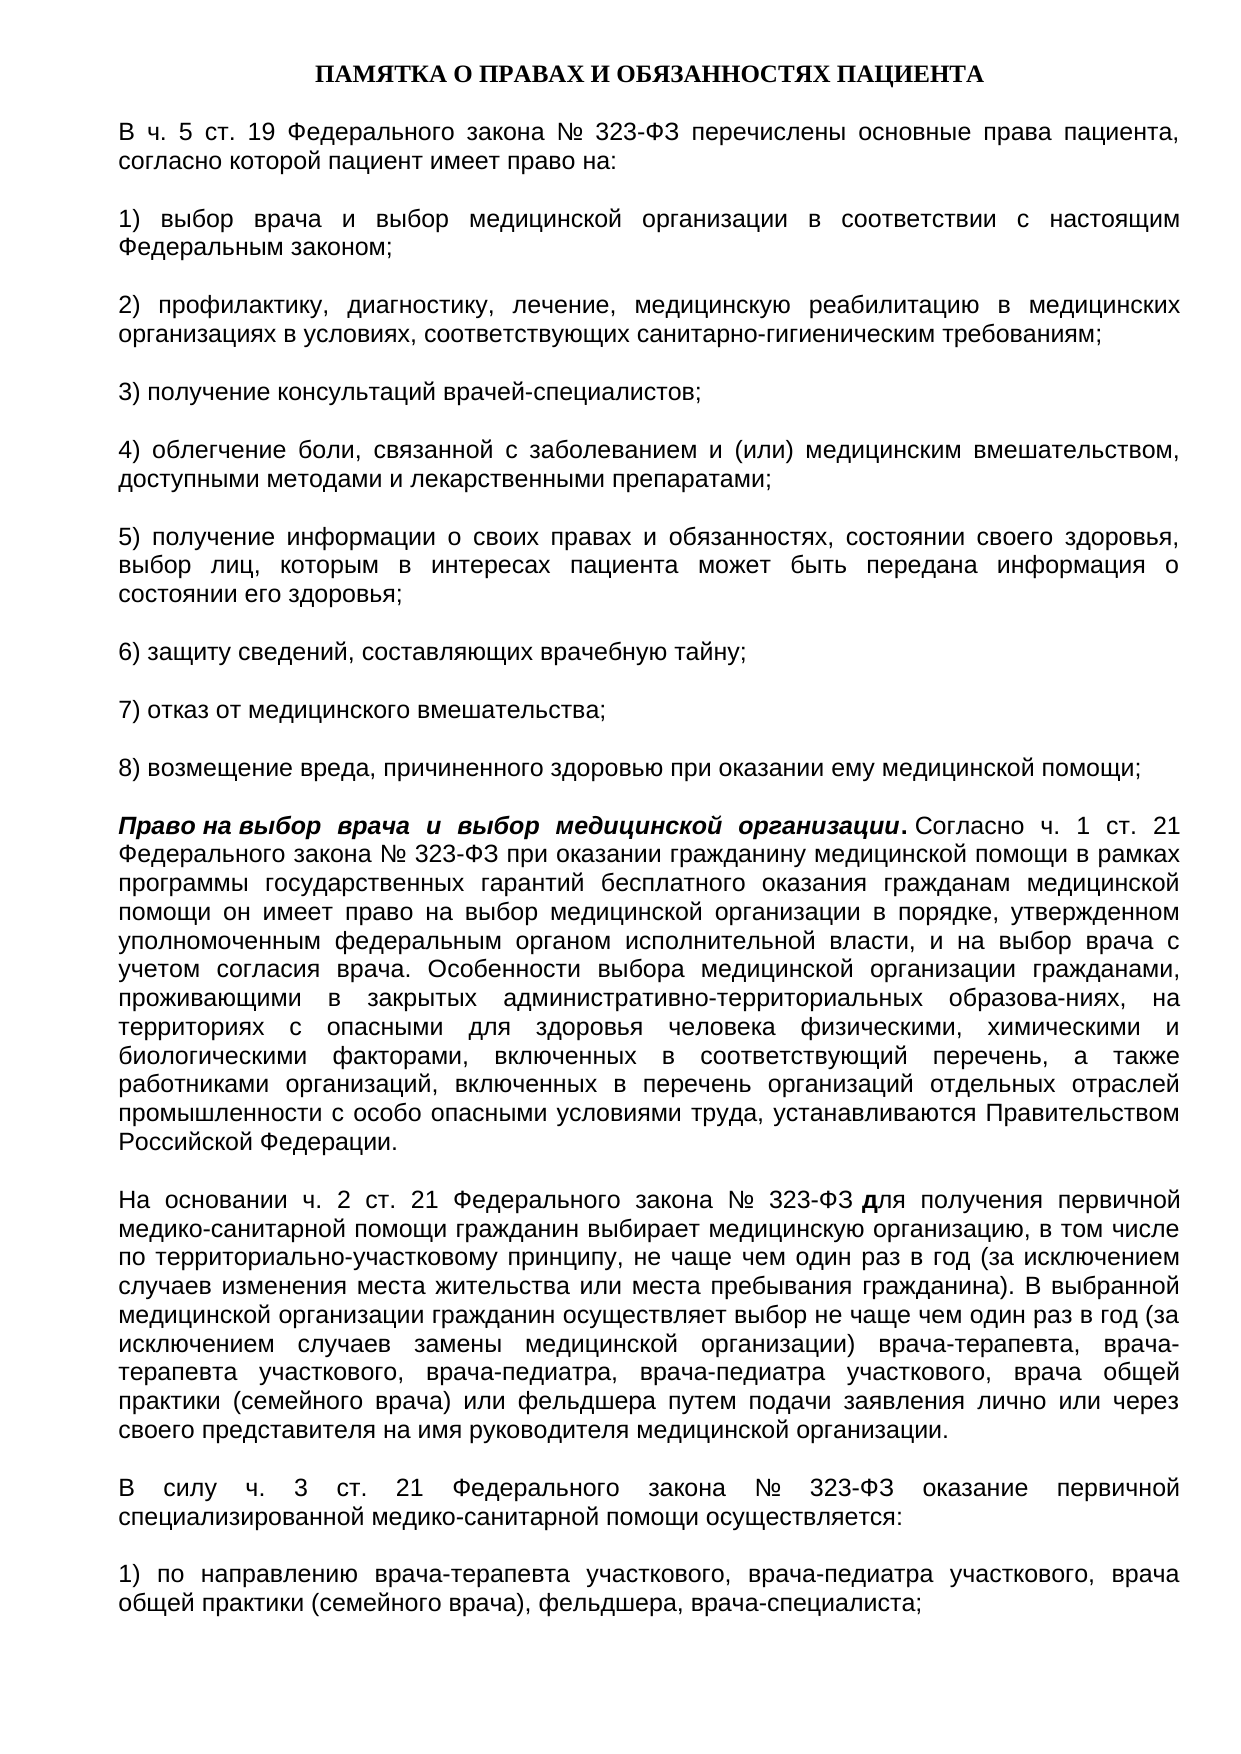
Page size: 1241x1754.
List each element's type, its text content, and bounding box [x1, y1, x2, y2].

text В ч. 5 ст. 19 Федерального закона № 323-ФЗ перечислены основные права пациента, согласно которой пациент имеет право на: [118, 117, 1181, 174]
text 2) профилактику, диагностику, лечение, медицинскую реабилитацию в медицинских организациях в условиях, соответствующих санитарно-гигиеническим требованиям; [118, 290, 1181, 348]
text 6) защиту сведений, составляющих врачебную тайну; [118, 637, 1181, 666]
text 8) возмещение вреда, причиненного здоровью при оказании ему медицинской помощи; [118, 753, 1181, 782]
text Право на выбор врача и выбор медицинской организации. Согласно ч. 1 ст. 21 Федерального закона № 323-ФЗ при оказании гражданину медицинской помощи в рамках программы государственных гарантий бесплатного оказания гражданам медицинской помощи он имеет право на выбор медицинской организации в порядке, утвержденном уполномоченным федеральным органом исполнительной власти, и на выбор врача с учетом согласия врача. Особенности выбора медицинской организации гражданами, проживающими в закрытых административно-территориальных образова-ниях, на территориях с опасными для здоровья человека физическими, химическими и биологическими факторами, включенных в соответствующий перечень, а также работниками организаций, включенных в перечень организаций отдельных отраслей промышленности с особо опасными условиями труда, устанавливаются Правительством Российской Федерации. [118, 811, 1181, 1156]
text 1) выбор врача и выбор медицинской организации в соответствии с настоящим Федеральным законом; [118, 204, 1181, 261]
text 7) отказ от медицинского вмешательства; [118, 695, 1181, 724]
text В силу ч. 3 ст. 21 Федерального закона № 323-ФЗ оказание первичной специализированной медико-санитарной помощи осуществляется: [118, 1473, 1181, 1530]
text ПАМЯТКА О ПРАВАХ И ОБЯЗАННОСТЯХ ПАЦИЕНТА [118, 59, 1181, 88]
text 1) по направлению врача-терапевта участкового, врача-педиатра участкового, врача общей практики (семейного врача), фельдшера, врача-специалиста; [118, 1559, 1181, 1617]
text 3) получение консультаций врачей-специалистов; [118, 377, 1181, 406]
text На основании ч. 2 ст. 21 Федерального закона № 323-ФЗ для получения первичной медико-санитарной помощи гражданин выбирает медицинскую организацию, в том числе по территориально-участковому принципу, не чаще чем один раз в год (за исключением случаев изменения места жительства или места пребывания гражданина). В выбранной медицинской организации гражданин осуществляет выбор не чаще чем один раз в год (за исключением случаев замены медицинской организации) врача-терапевта, врача-терапевта участкового, врача-педиатра, врача-педиатра участкового, врача общей практики (семейного врача) или фельдшера путем подачи заявления лично или через своего представителя на имя руководителя медицинской организации. [118, 1185, 1181, 1444]
text 4) облегчение боли, связанной с заболеванием и (или) медицинским вмешательством, доступными методами и лекарственными препаратами; [118, 435, 1181, 492]
text 5) получение информации о своих правах и обязанностях, состоянии своего здоровья, выбор лиц, которым в интересах пациента может быть передана информация о состоянии его здоровья; [118, 522, 1181, 608]
